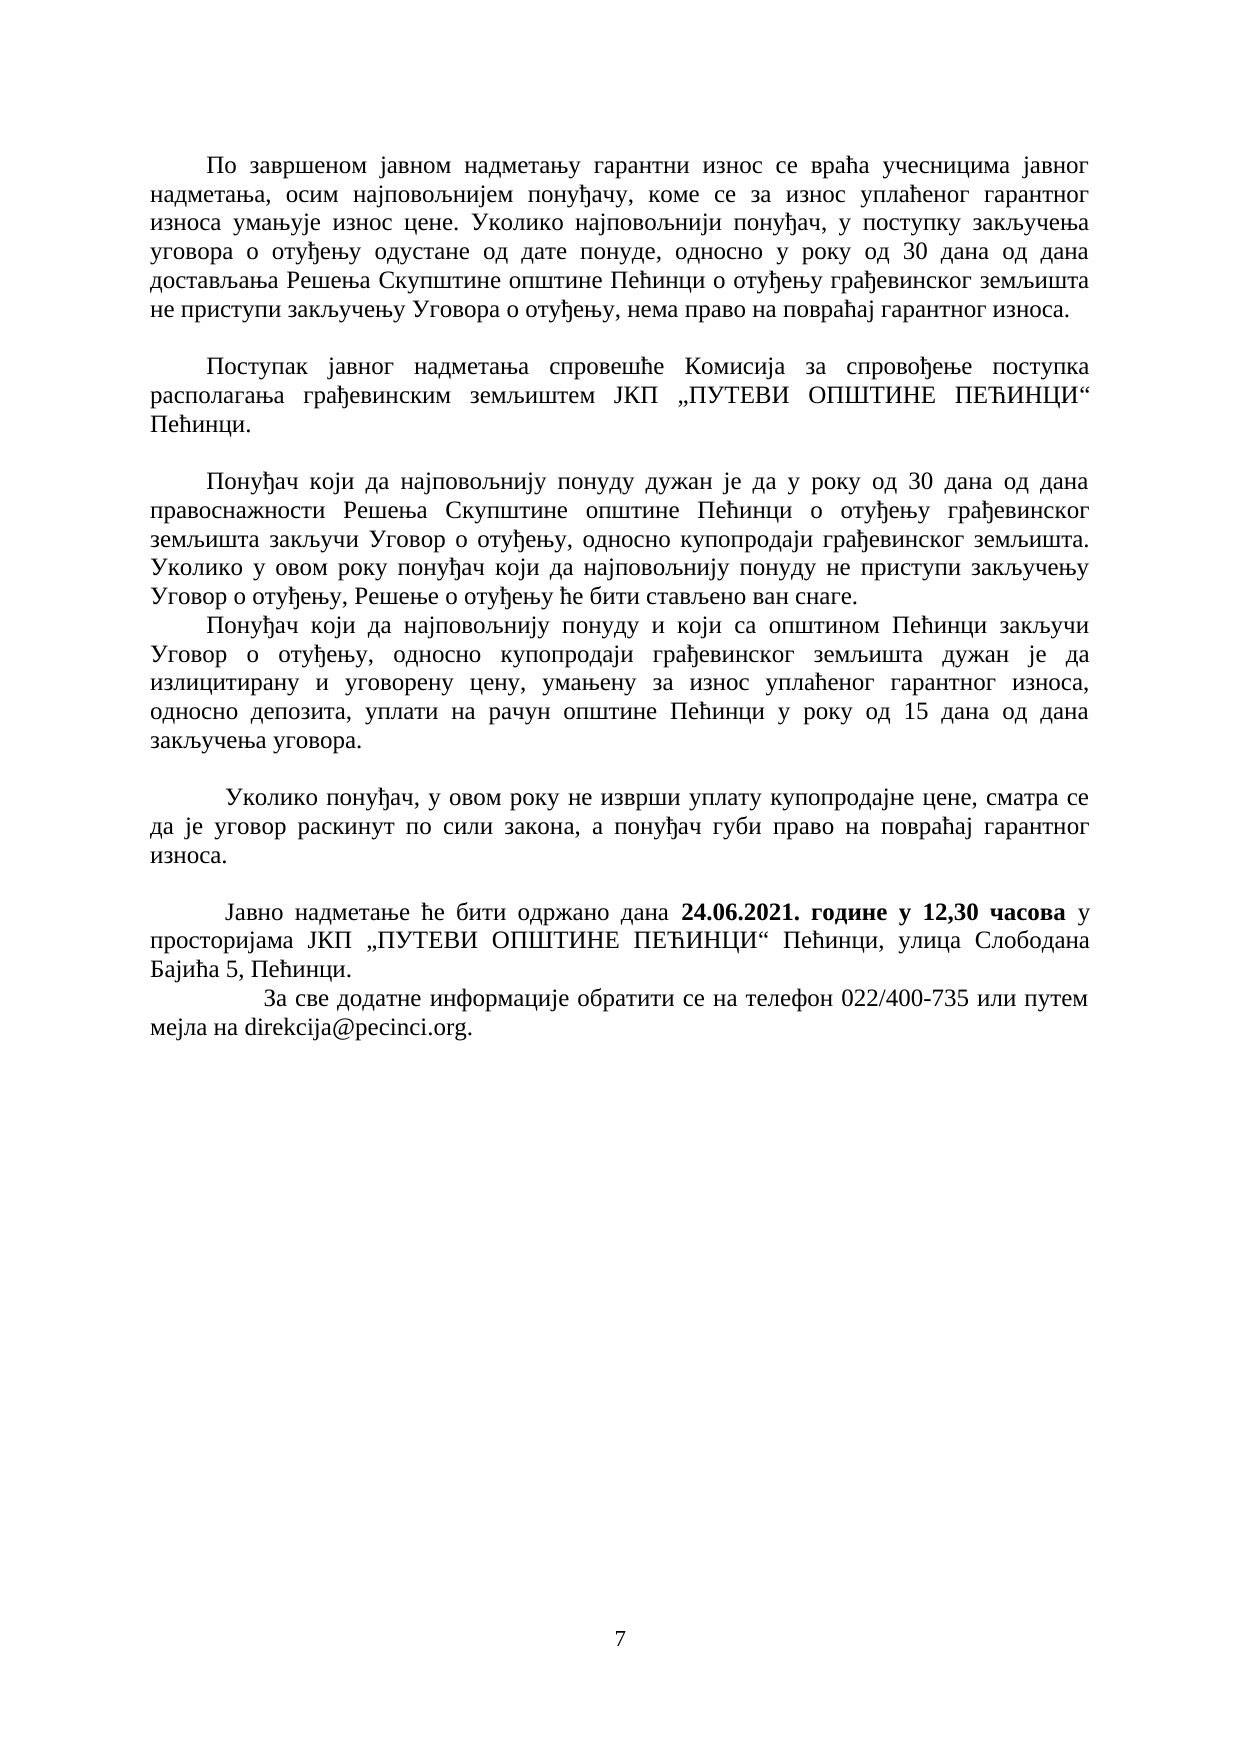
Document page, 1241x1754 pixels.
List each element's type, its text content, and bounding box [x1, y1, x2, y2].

text Понуђач који да најповољнију понуду дужан је да у року од 30 дана од дана правоснажности Решења Скупштине општине Пећинци о отуђењу грађевинског земљишта закључи Уговор о отуђењу, односно купопродаји грађевинског земљишта. Уколико у овом року понуђач који да најповољнију понуду не приступи закључењу Уговор о отуђењу, Решење о отуђењу ће бити стављено ван снаге. [150, 466, 1090, 610]
text Понуђач који да најповољнију понуду и који са општином Пећинци закључи Уговор о отуђењу, односно купопродаји грађевинског земљишта дужан је да излицитирану и уговорену цену, умањену за износ уплаћеног гарантног износа, односно депозита, уплати на рачун општине Пећинци у року од 15 дана од дана закључења уговора. [150, 610, 1090, 754]
text Јавно надметање ће бити одржано дана 24.06.2021. године у 12,30 часова у просторијама ЈКП „ПУТЕВИ ОПШТИНЕ ПЕЋИНЦИ“ Пећинци, улица Слободана Бајића 5, Пећинци. [150, 897, 1090, 983]
text Поступак јавног надметања спровешће Комисија за спровођење поступка располагања грађевинским земљиштем ЈКП „ПУТЕВИ ОПШТИНЕ ПЕЋИНЦИ“ Пећинци. [150, 351, 1090, 437]
text По завршеном јавном надметању гарантни износ се враћа учесницима јавног надметања, осим најповољнијем понуђачу, коме се за износ уплаћеног гарантног износа умањује износ цене. Уколико најповољнији понуђач, у поступку закључења уговора о отуђењу одустане од дате понуде, односно у року од 30 дана од дана достављања Решења Скупштине општине Пећинци о отуђењу грађевинског земљишта не приступи закључењу Уговора о отуђењу, нема право на повраћај гарантног износа. [150, 150, 1090, 322]
text Уколико понуђач, у овом року не изврши уплату купопродајне цене, сматра се да је уговор раскинут по сили закона, а понуђач губи право на повраћај гарантног износа. [150, 782, 1090, 869]
text За све додатне информације обратити се на телефон 022/400-735 или путем мејла на direkcija@pecinci.org. [150, 983, 1090, 1041]
